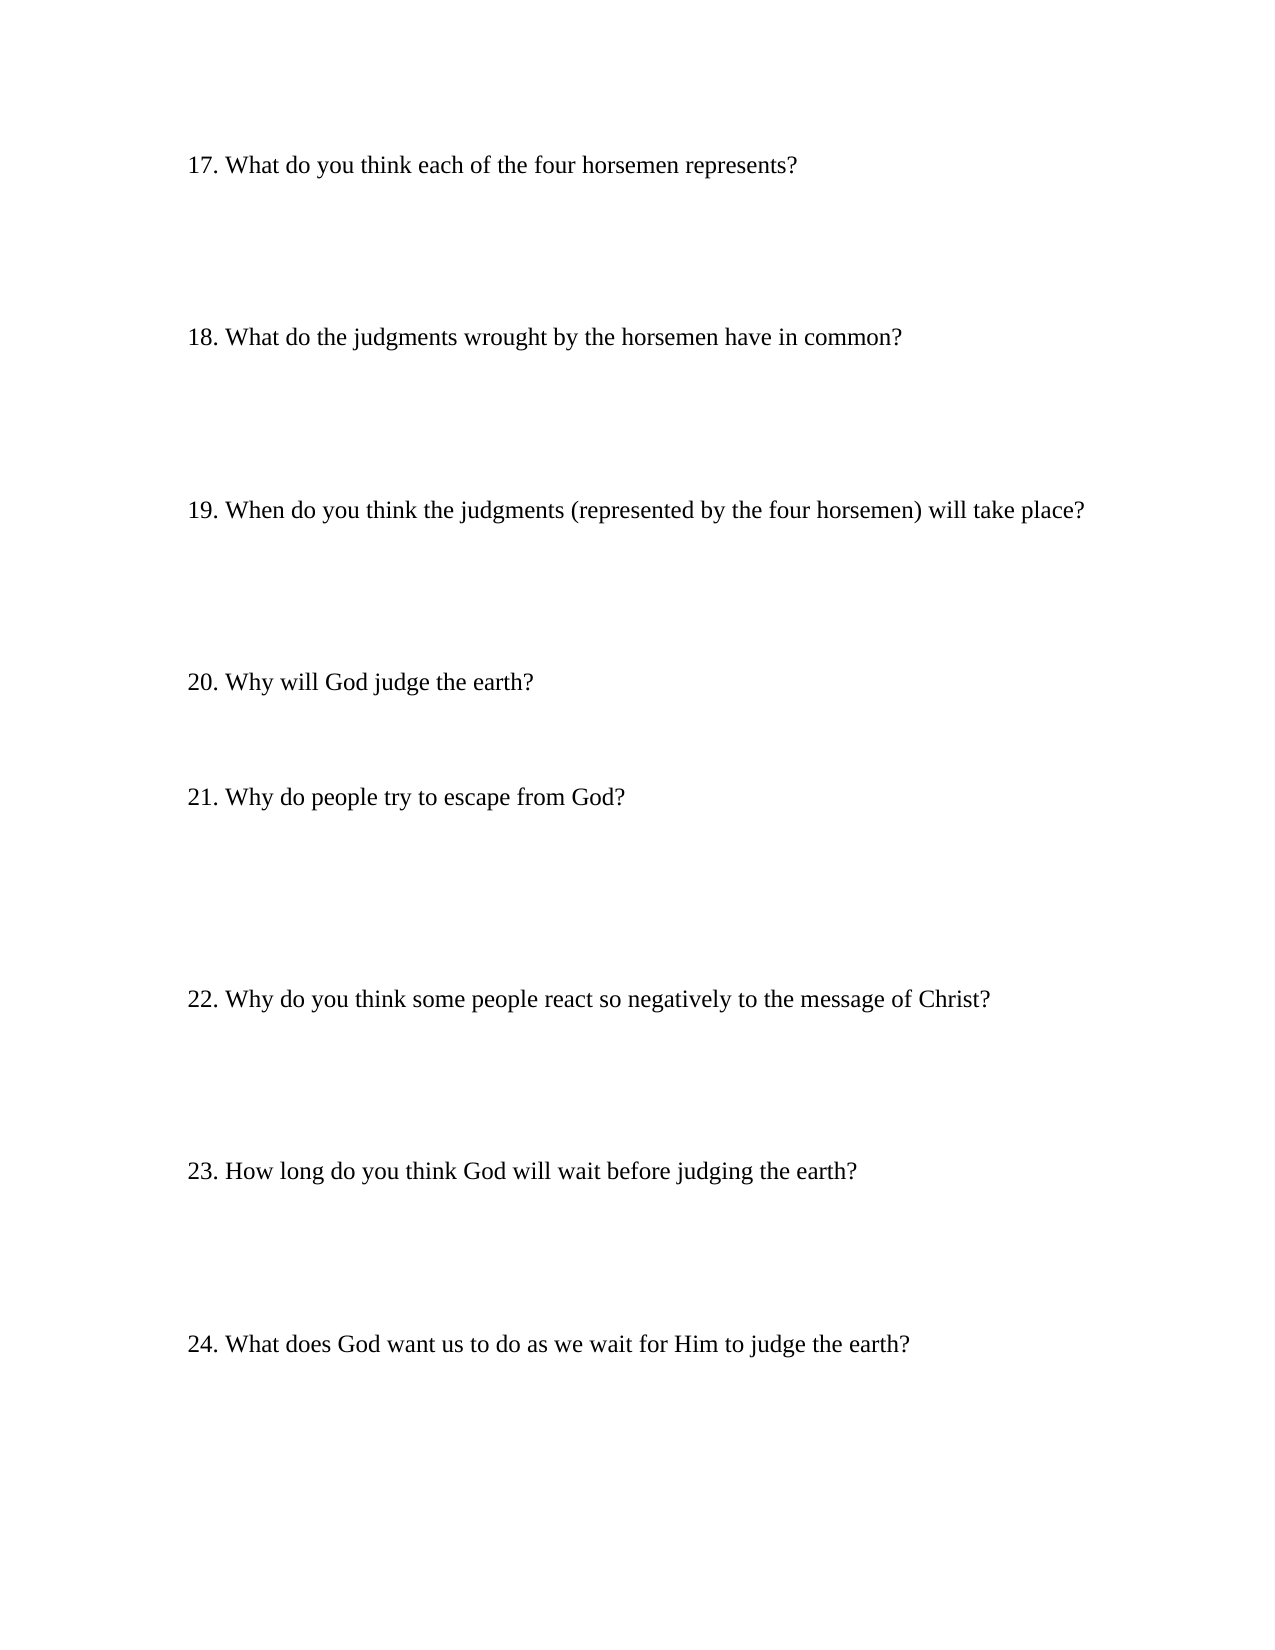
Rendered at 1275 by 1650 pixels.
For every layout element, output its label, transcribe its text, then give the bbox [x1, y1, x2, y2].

list Why will God judge the earth? [187, 667, 1125, 696]
list When do you think the judgments (represented by the four horsemen) will take place? [187, 495, 1125, 524]
list Why do you think some people react so negatively to the message of Christ? [187, 984, 1125, 1012]
list Why do people try to escape from God? [187, 782, 1125, 811]
list What do the judgments wrought by the horsemen have in common? [187, 322, 1125, 351]
list What do you think each of the four horsemen represents? [187, 150, 1125, 179]
list What does God want us to do as we wait for Him to judge the earth? [187, 1329, 1125, 1357]
list How long do you think God will wait before judging the earth? [187, 1156, 1125, 1185]
